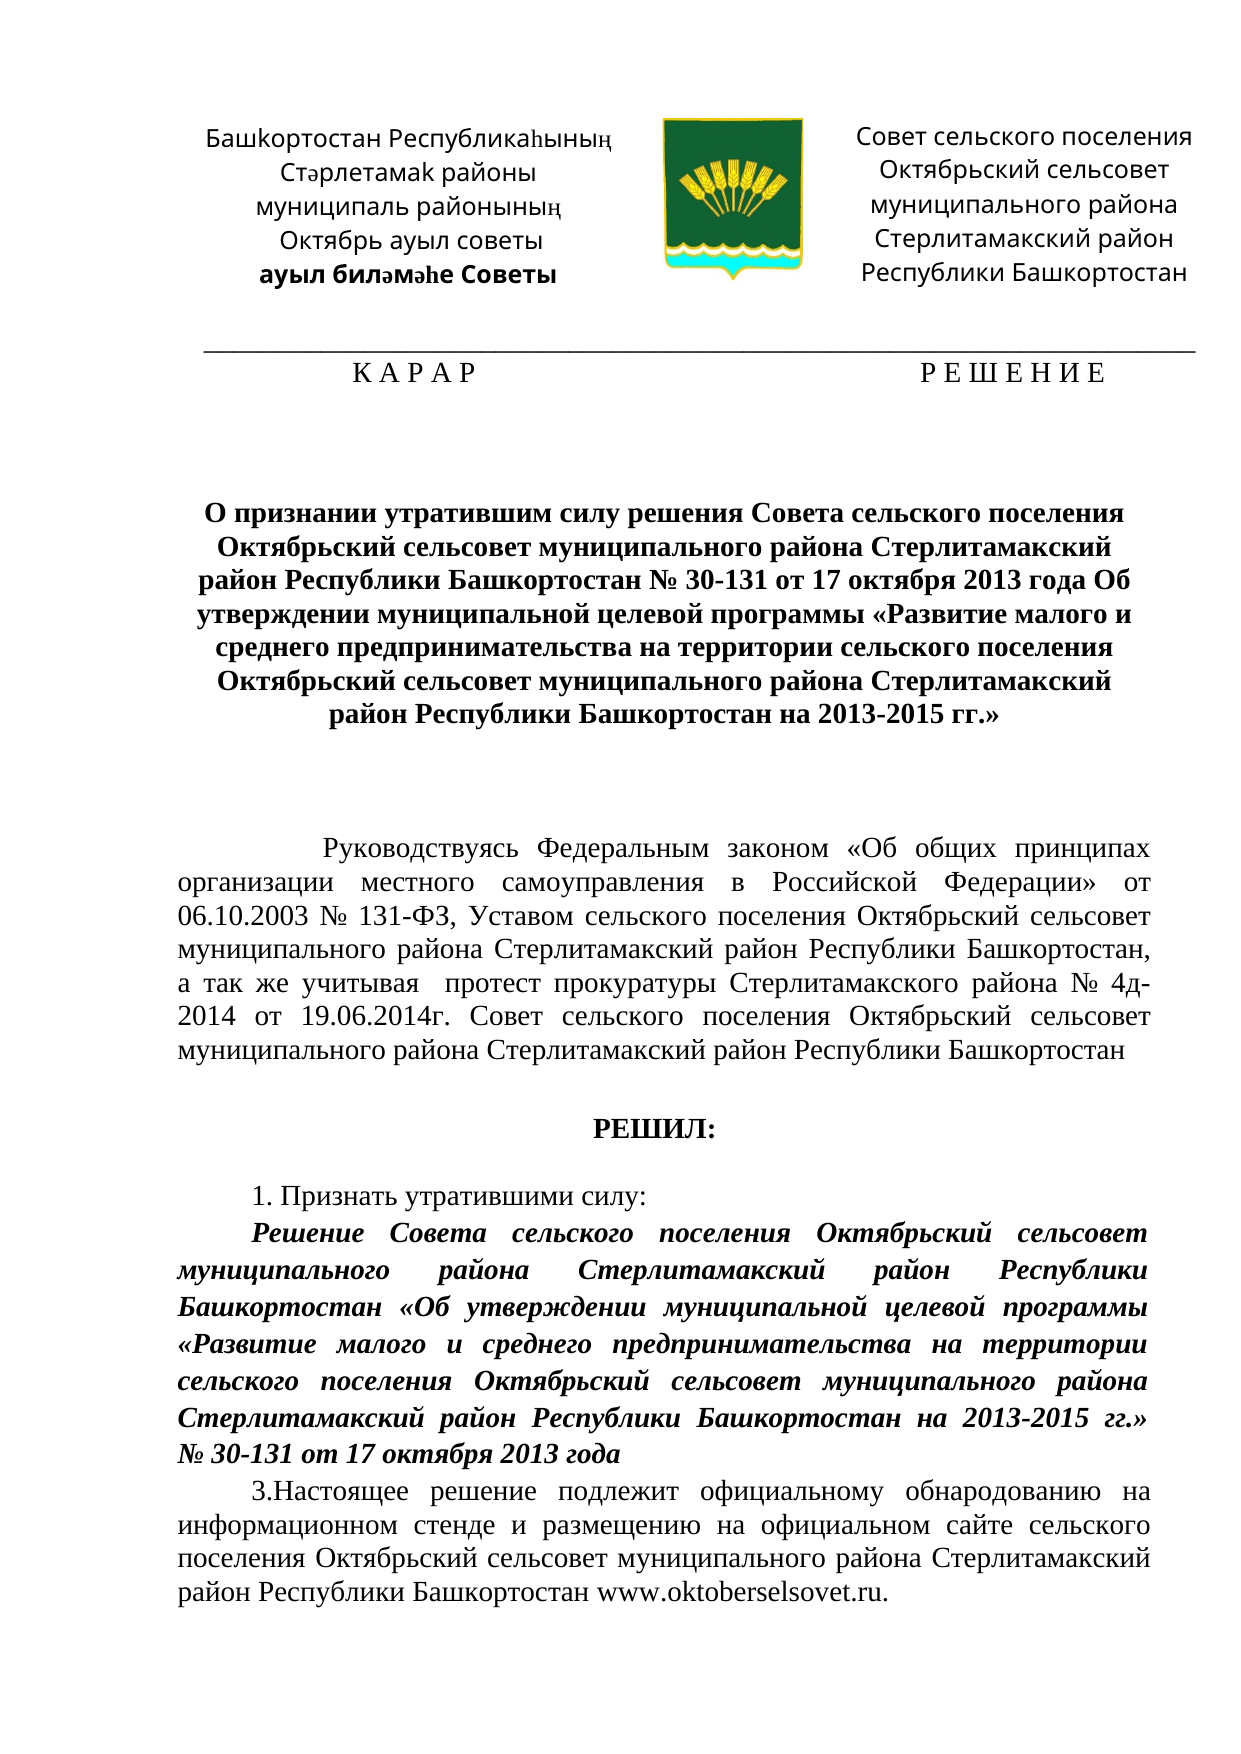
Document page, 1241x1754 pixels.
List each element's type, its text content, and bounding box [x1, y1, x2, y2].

table_header [639, 118, 827, 322]
text Решение Совета сельского поселения Октябрьский сельсовет муниципального района Стерлитамакский район Республики Башкортостан «Об утверждении муниципальной целевой программы «Развитие малого и среднего предпринимательства на территории сельского поселения Октябрьский сельсовет муниципального района Стерлитамакский район Республики Башкортостан на 2013-2015 гг.» № 30-131 от 17 октября 2013 года [177, 1215, 1152, 1470]
text 3.Настоящее решение подлежит официальному обнародованию на информационном стенде и размещению на официальном сайте сельского поселения Октябрьский сельсовет муниципального района Стерлитамакский район Республики Башкортостан www.oktoberselsovet.ru. [177, 1473, 1152, 1608]
table_header Совет сельского поселения Октябрьский сельсовет муниципального района Стерлитамакский район Республики Башкортостан [827, 118, 1221, 322]
picture [662, 118, 804, 284]
table_header Башkортостан Республикаһының Стəрлетамаk районы муниципаль районының Октябрь ауыл советы ауыл биләмәһе Советы [177, 118, 639, 322]
table_cell ____________________________________________________________________ К А Р А Р Р Е Ш Е Н И Е [177, 322, 1221, 394]
text РЕШИЛ: [177, 1111, 1152, 1145]
text Руководствуясь Федеральным законом «Об общих принципах организации местного самоуправления в Российской Федерации» от 06.10.2003 № 131-ФЗ, Уставом сельского поселения Октябрьский сельсовет муниципального района Стерлитамакский район Республики Башкортостан, а так же учитывая протест прокуратуры Стерлитамакского района № 4д-2014 от 19.06.2014г. Совет сельского поселения Октябрьский сельсовет муниципального района Стерлитамакский район Республики Башкортостан [177, 831, 1152, 1065]
text О признании утратившим силу решения Совета сельского поселения Октябрьский сельсовет муниципального района Стерлитамакский район Республики Башкортостан № 30-131 от 17 октября 2013 года Об утверждении муниципальной целевой программы «Развитие малого и среднего предпринимательства на территории сельского поселения Октябрьский сельсовет муниципального района Стерлитамакский район Республики Башкортостан на 2013-2015 гг.» [177, 495, 1152, 730]
text 1. Признать утратившими силу: [177, 1178, 1152, 1212]
